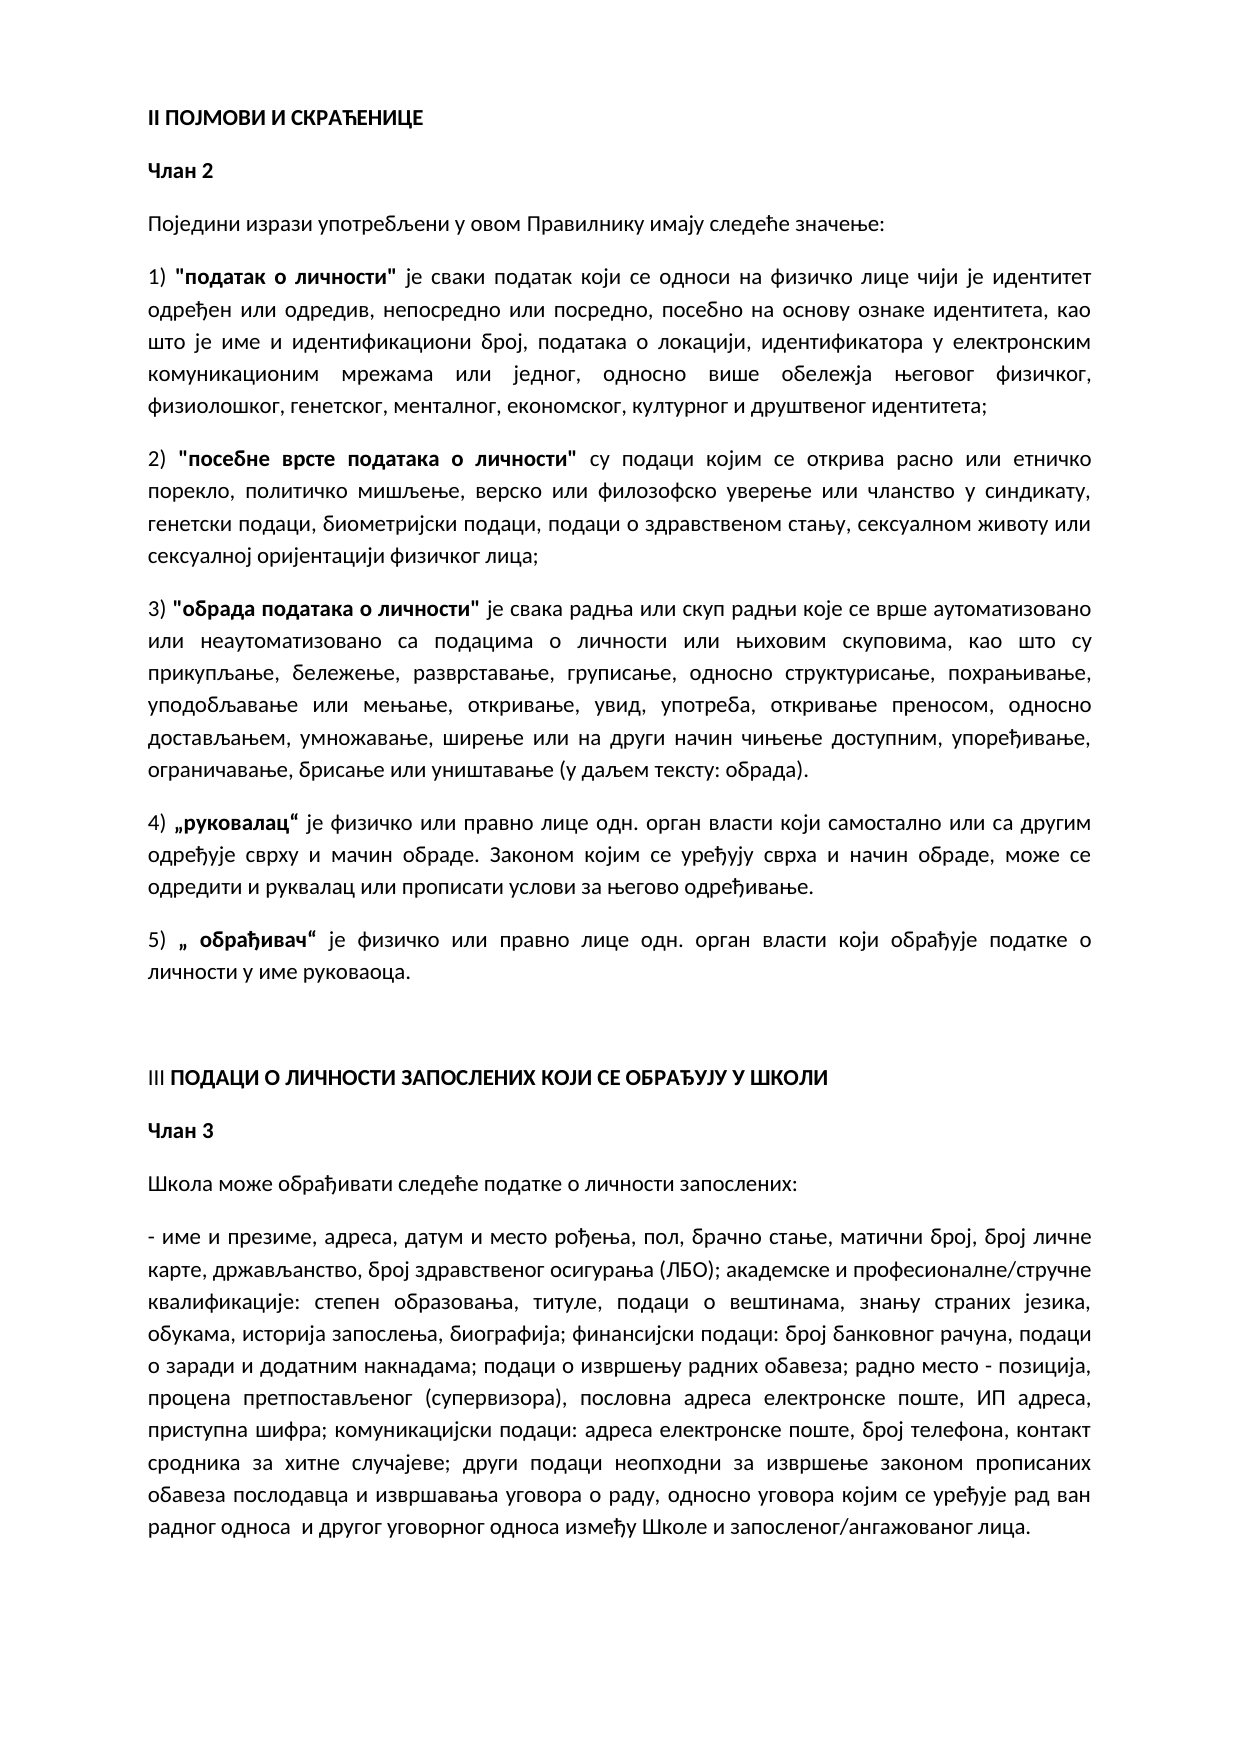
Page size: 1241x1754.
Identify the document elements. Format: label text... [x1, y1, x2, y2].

text 3) "обрада података о личности" је свака радња или скуп радњи које се врше аутоматизовано или неаутоматизовано са подацима о личности или њиховим скуповима, као што су прикупљање, бележење, разврставање, груписање, односно структурисање, похрањивање, уподобљавање или мењање, откривање, увид, употреба, откривање преносом, односно достављањем, умножавање, ширење или на други начин чињење доступним, упоређивање, ограничавање, брисање или уништавање (у даљем тексту: обрада). [148, 594, 1093, 783]
text 2) "посебне врсте података о личности" су подаци којим се открива расно или етничко порекло, политичко мишљење, верско или филозофско уверење или чланство у синдикату, генетски подаци, биометријски подаци, подаци о здравственом стању, сексуалном животу или сексуалној оријентацији физичког лица; [148, 444, 1093, 569]
text Школа може обрађивати следеће податке о личности запослених: [148, 1169, 1093, 1197]
text II ПОЈМОВИ И СКРАЋЕНИЦЕ [148, 103, 1093, 131]
text Члан 2 [148, 156, 1093, 184]
text 1) "податак о личности" је сваки податак који се односи на физичко лице чији је идентитет одређен или одредив, непосредно или посредно, посебно на основу ознаке идентитета, као што је име и идентификациони број, података о локацији, идентификатора у електронским комуникационим мрежама или једног, односно више обележја његовог физичког, физиолошког, генетског, менталног, економског, културног и друштвеног идентитета; [148, 262, 1093, 419]
text Поједини изрази употребљени у овом Правилнику имају следеће значење: [148, 209, 1093, 237]
text 4) „руковалац“ је физичко или правно лице одн. орган власти који самостално или са другим одређује сврху и мачин обраде. Законом којим се уређују сврха и начин обраде, може се одредити и руквалац или прописати услови за његово одређивање. [148, 808, 1093, 900]
text III ПОДАЦИ О ЛИЧНОСТИ ЗАПОСЛЕНИХ КОЈИ СЕ ОБРАЂУЈУ У ШКОЛИ [148, 1063, 1093, 1091]
text 5) „ обрађивач“ је физичко или правно лице одн. орган власти који обрађује податке о личности у име руковаоца. [148, 925, 1093, 985]
text Члан 3 [148, 1116, 1093, 1144]
text - име и презиме, адреса, датум и место рођења, пол, брачно стање, матични број, број личне карте, држављанство, број здравственог осигурања (ЛБО); академске и професионалне/стручне квалификације: степен образовања, титуле, подаци о вештинама, знању страних језика, обукама, историја запослења, биографија; финансијски подаци: број банковног рачуна, подаци о заради и додатним накнадама; подаци о извршењу радних обавеза; радно место - позиција, процена претпостављеног (супервизора), пословна адреса електронске поште, ИП адреса, приступна шифра; комуникацијски подаци: адреса електронске поште, број телефона, контакт сродника за хитне случајеве; други подаци неопходни за извршење законом прописаних обавеза послодавца и извршавања уговора о раду, односно уговора којим се уређује рад ван радног односа и другог уговорног односа између Школе и запосленог/ангажованог лица. [148, 1222, 1093, 1540]
